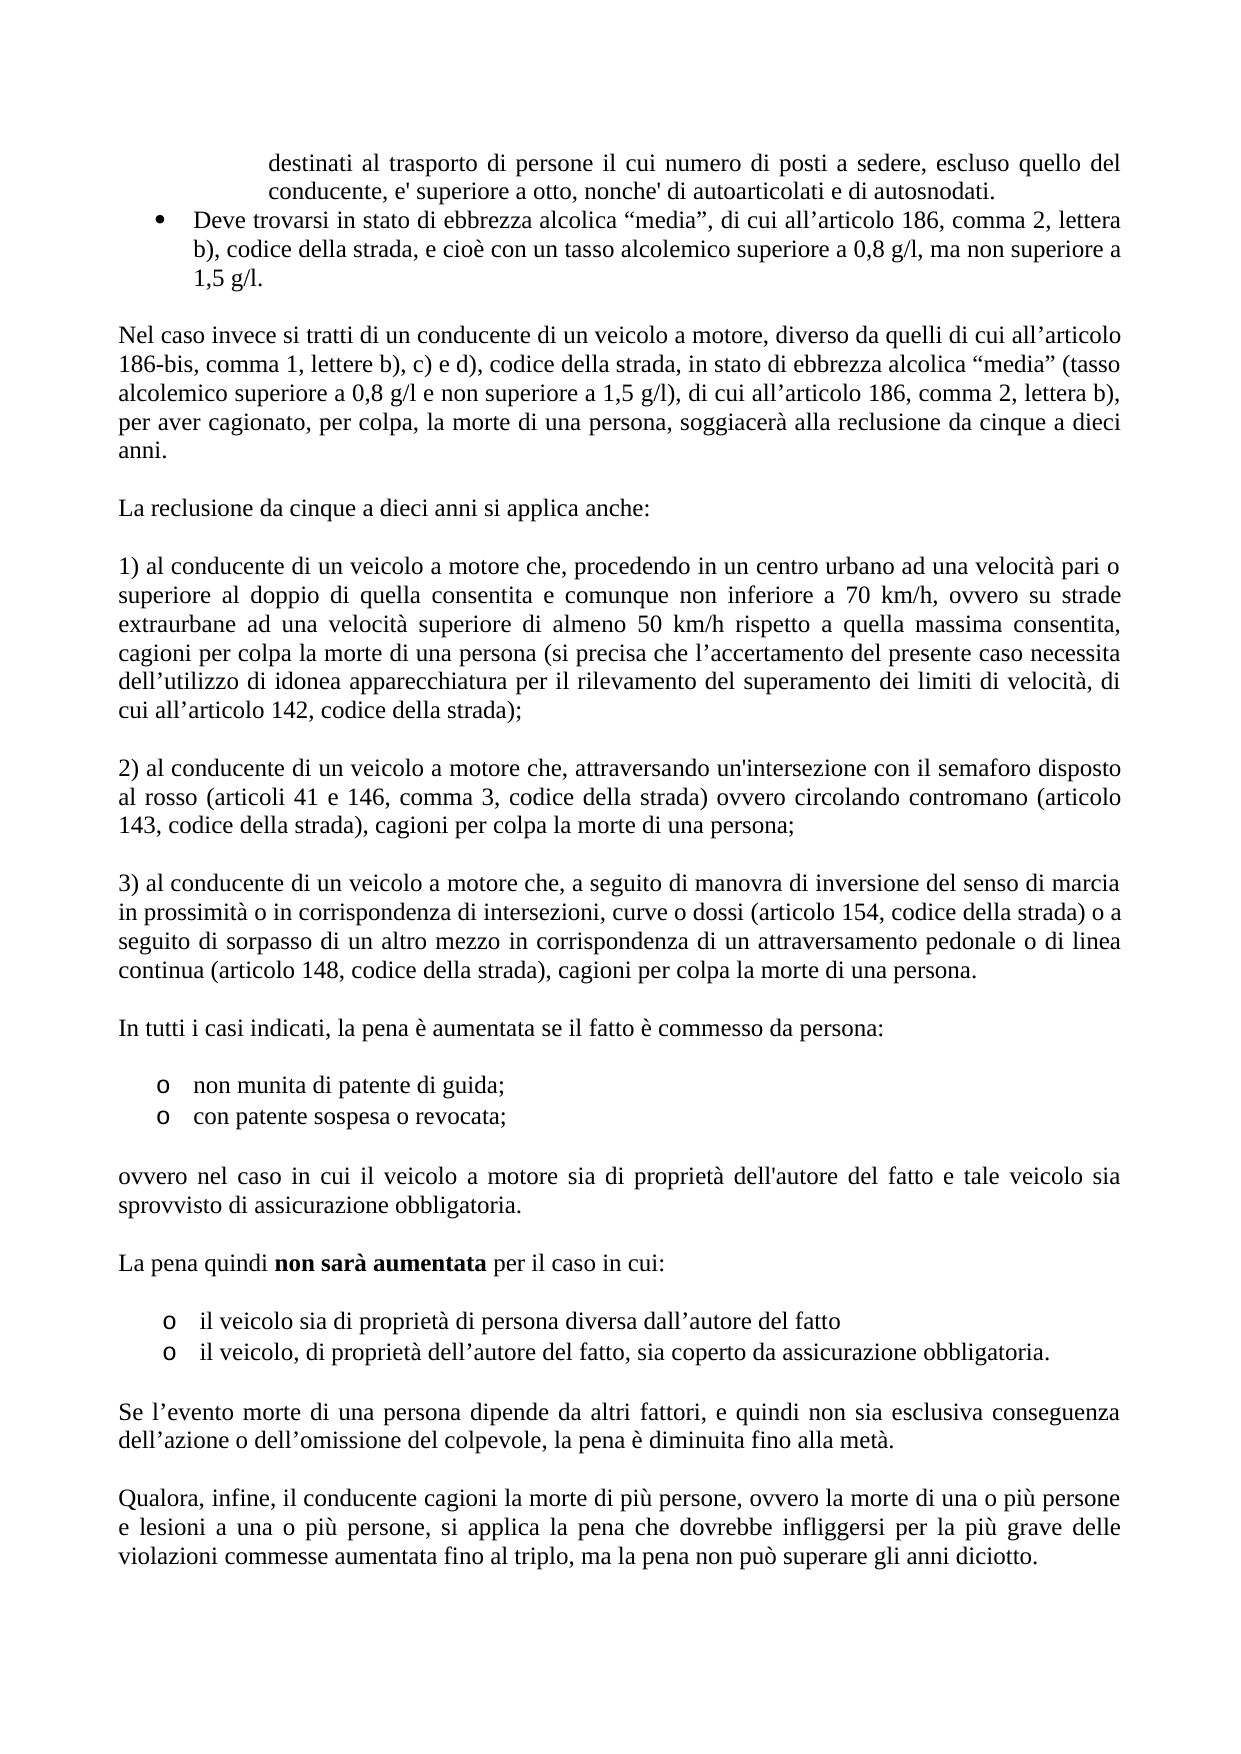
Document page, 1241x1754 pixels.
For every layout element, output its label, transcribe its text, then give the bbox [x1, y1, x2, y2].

text 3) al conducente di un veicolo a motore che, a seguito di manovra di inversione del senso di marcia in prossimità o in corrispondenza di intersezioni, curve o dossi (articolo 154, codice della strada) o a seguito di sorpasso di un altro mezzo in corrispondenza di un attraversamento pedonale o di linea continua (articolo 148, codice della strada), cagioni per colpa la morte di una persona. [118, 868, 1122, 983]
text Nel caso invece si tratti di un conducente di un veicolo a motore, diverso da quelli di cui all’articolo 186-bis, comma 1, lettere b), c) e d), codice della strada, in stato di ebbrezza alcolica “media” (tasso alcolemico superiore a 0,8 g/l e non superiore a 1,5 g/l), di cui all’articolo 186, comma 2, lettera b), per aver cagionato, per colpa, la morte di una persona, soggiacerà alla reclusione da cinque a dieci anni. [118, 321, 1122, 464]
text Se l’evento morte di una persona dipende da altri fattori, e quindi non sia esclusiva conseguenza dell’azione o dell’omissione del colpevole, la pena è diminuita fino alla metà. [118, 1397, 1122, 1454]
text 1) al conducente di un veicolo a motore che, procedendo in un centro urbano ad una velocità pari o superiore al doppio di quella consentita e comunque non inferiore a 70 km/h, ovvero su strade extraurbane ad una velocità superiore di almeno 50 km/h rispetto a quella massima consentita, cagioni per colpa la morte di una persona (si precisa che l’accertamento del presente caso necessita dell’utilizzo di idonea apparecchiatura per il rilevamento del superamento dei limiti di velocità, di cui all’articolo 142, codice della strada); [118, 551, 1122, 724]
list il veicolo sia di proprietà di persona diversa dall’autore del fatto [162, 1306, 1122, 1337]
list il veicolo, di proprietà dell’autore del fatto, sia coperto da assicurazione obbligatoria. [162, 1337, 1122, 1368]
list non munita di patente di guida; [156, 1071, 1122, 1101]
text ovvero nel caso in cui il veicolo a motore sia di proprietà dell'autore del fatto e tale veicolo sia sprovvisto di assicurazione obbligatoria. [118, 1161, 1122, 1219]
list con patente sospesa o revocata; [156, 1101, 1122, 1132]
text La pena quindi non sarà aumentata per il caso in cui: [118, 1248, 1122, 1277]
list Deve trovarsi in stato di ebbrezza alcolica “media”, di cui all’articolo 186, comma 2, lettera b), codice della strada, e cioè con un tasso alcolemico superiore a 0,8 g/l, ma non superiore a 1,5 g/l. [156, 205, 1122, 291]
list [231, 148, 1122, 205]
text In tutti i casi indicati, la pena è aumentata se il fatto è commesso da persona: [118, 1013, 1122, 1041]
text La reclusione da cinque a dieci anni si applica anche: [118, 493, 1122, 522]
text Qualora, infine, il conducente cagioni la morte di più persone, ovvero la morte di una o più persone e lesioni a una o più persone, si applica la pena che dovrebbe infliggersi per la più grave delle violazioni commesse aumentata fino al triplo, ma la pena non può superare gli anni diciotto. [118, 1483, 1122, 1570]
text 2) al conducente di un veicolo a motore che, attraversando un'intersezione con il semaforo disposto al rosso (articoli 41 e 146, comma 3, codice della strada) ovvero circolando contromano (articolo 143, codice della strada), cagioni per colpa la morte di una persona; [118, 753, 1122, 839]
